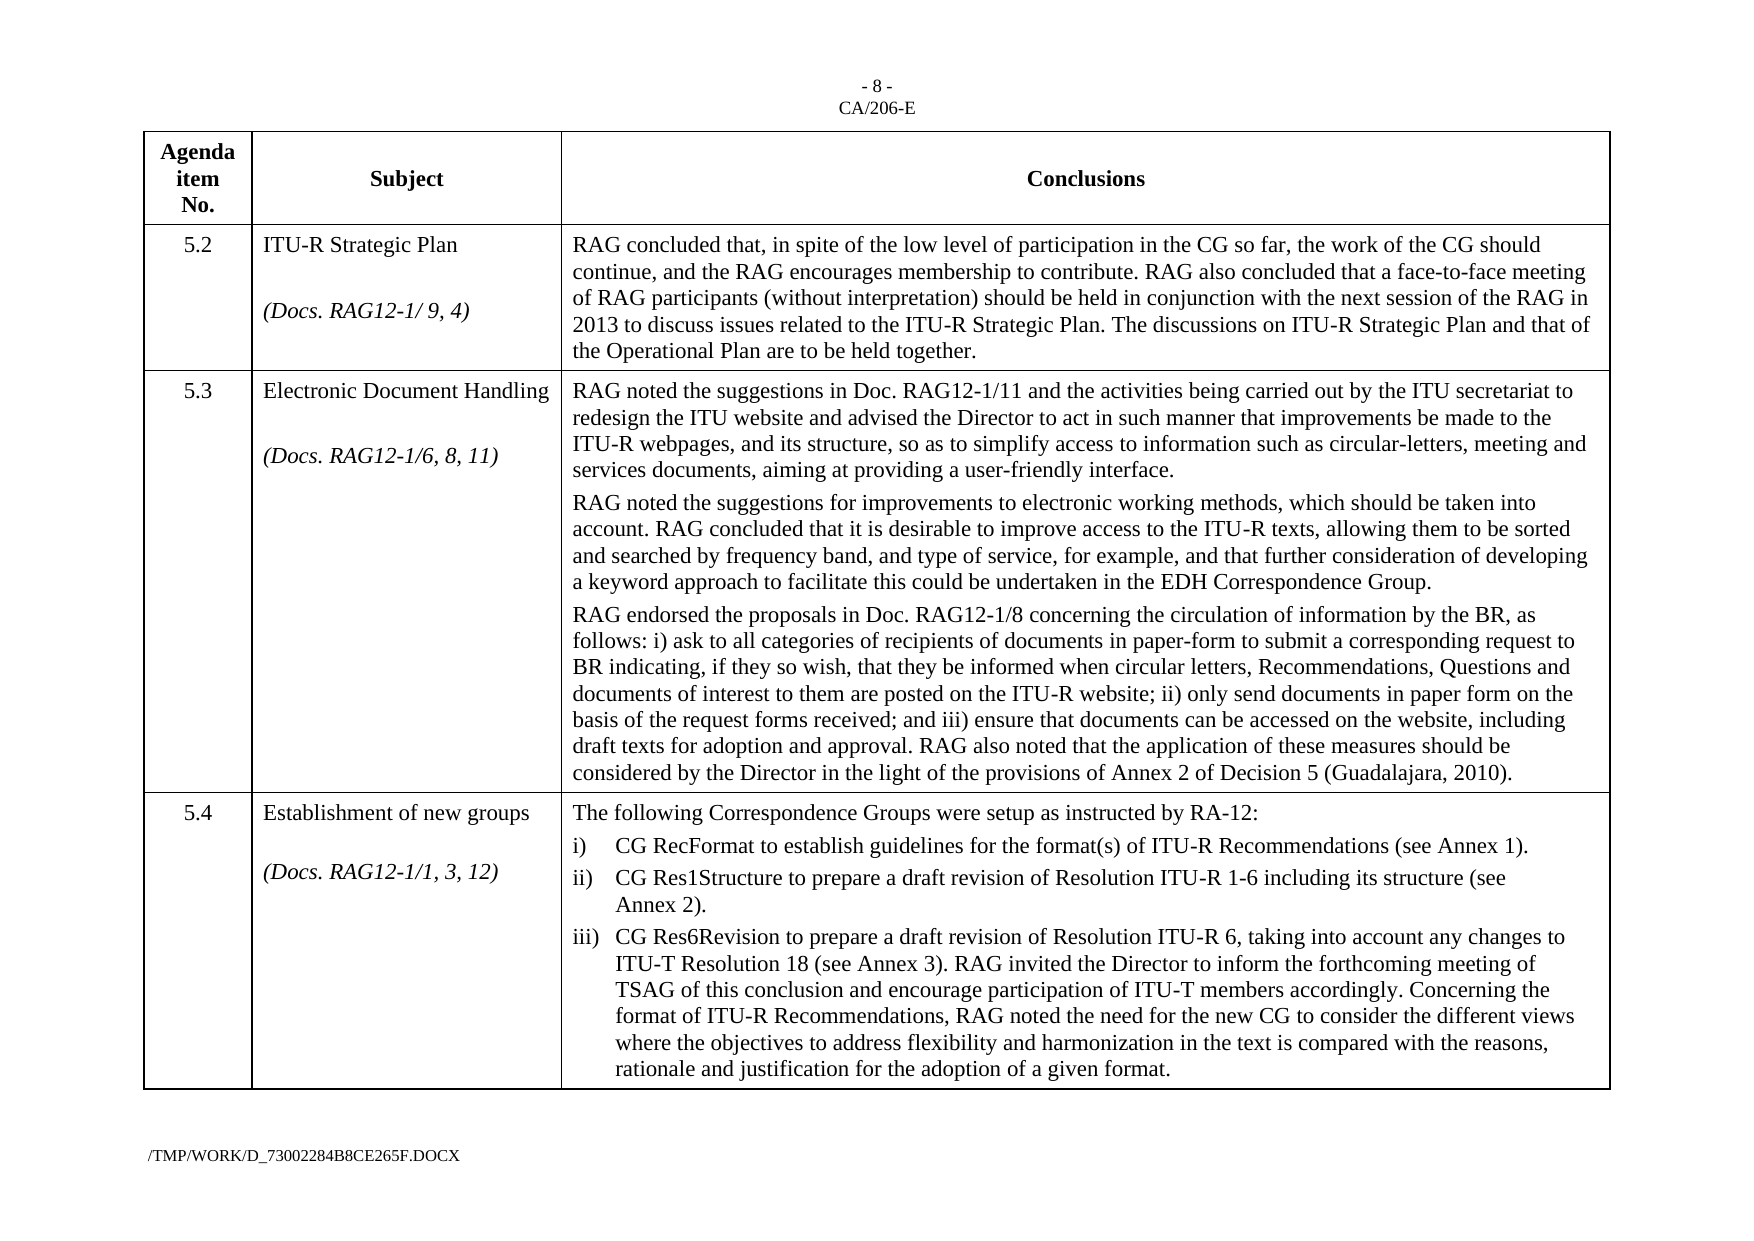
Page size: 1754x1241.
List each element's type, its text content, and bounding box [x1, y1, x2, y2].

table_cell Establishment of new groups (Docs. RAG12-1/1, 3, 12) [253, 793, 561, 1088]
table_cell 5.4 [145, 793, 251, 1088]
table_cell 5.3 [145, 371, 251, 791]
table_cell The following Correspondence Groups were setup as instructed by RA-12: i) CG RecFormat to establish guidelines for the format(s) of ITU-R Recommendations (see Annex 1). ii) CG Res1Structure to prepare a draft revision of Resolution ITU-R 1-6 including its structure (see Annex 2). iii) CG Res6Revision to prepare a draft revision of Resolution ITU-R 6, taking into account any changes to ITU-T Resolution 18 (see Annex 3). RAG invited the Director to inform the forthcoming meeting of TSAG of this conclusion and encourage participation of ITU-T members accordingly. Concerning the format of ITU-R Recommendations, RAG noted the need for the new CG to consider the different views where the objectives to address flexibility and harmonization in the text is compared with the reasons, rationale and justification for the adoption of a given format. [562, 793, 1609, 1088]
table_cell RAG noted the suggestions in Doc. RAG12-1/11 and the activities being carried out by the ITU secretariat to redesign the ITU website and advised the Director to act in such manner that improvements be made to the ITU-R webpages, and its structure, so as to simplify access to information such as circular-letters, meeting and services documents, aiming at providing a user-friendly interface. RAG noted the suggestions for improvements to electronic working methods, which should be taken into account. RAG concluded that it is desirable to improve access to the ITU-R texts, allowing them to be sorted and searched by frequency band, and type of service, for example, and that further consideration of developing a keyword approach to facilitate this could be undertaken in the EDH Correspondence Group. RAG endorsed the proposals in Doc. RAG12-1/8 concerning the circulation of information by the BR, as follows: i) ask to all categories of recipients of documents in paper-form to submit a corresponding request to BR indicating, if they so wish, that they be informed when circular letters, Recommendations, Questions and documents of interest to them are posted on the ITU-R website; ii) only send documents in paper form on the basis of the request forms received; and iii) ensure that documents can be accessed on the website, including draft texts for adoption and approval. RAG also noted that the application of these measures should be considered by the Director in the light of the provisions of Annex 2 of Decision 5 (Guadalajara, 2010). [562, 371, 1609, 791]
table_header Agenda item No. [145, 132, 251, 224]
table_header Conclusions [562, 132, 1609, 224]
table_header Subject [253, 132, 561, 224]
table_cell 5.2 [145, 225, 251, 369]
table_cell ITU-R Strategic Plan (Docs. RAG12-1/ 9, 4) [253, 225, 561, 369]
table_cell Electronic Document Handling (Docs. RAG12-1/6, 8, 11) [253, 371, 561, 791]
table_cell RAG concluded that, in spite of the low level of participation in the CG so far, the work of the CG should continue, and the RAG encourages membership to contribute. RAG also concluded that a face-to-face meeting of RAG participants (without interpretation) should be held in conjunction with the next session of the RAG in 2013 to discuss issues related to the ITU-R Strategic Plan. The discussions on ITU-R Strategic Plan and that of the Operational Plan are to be held together. [562, 225, 1609, 369]
